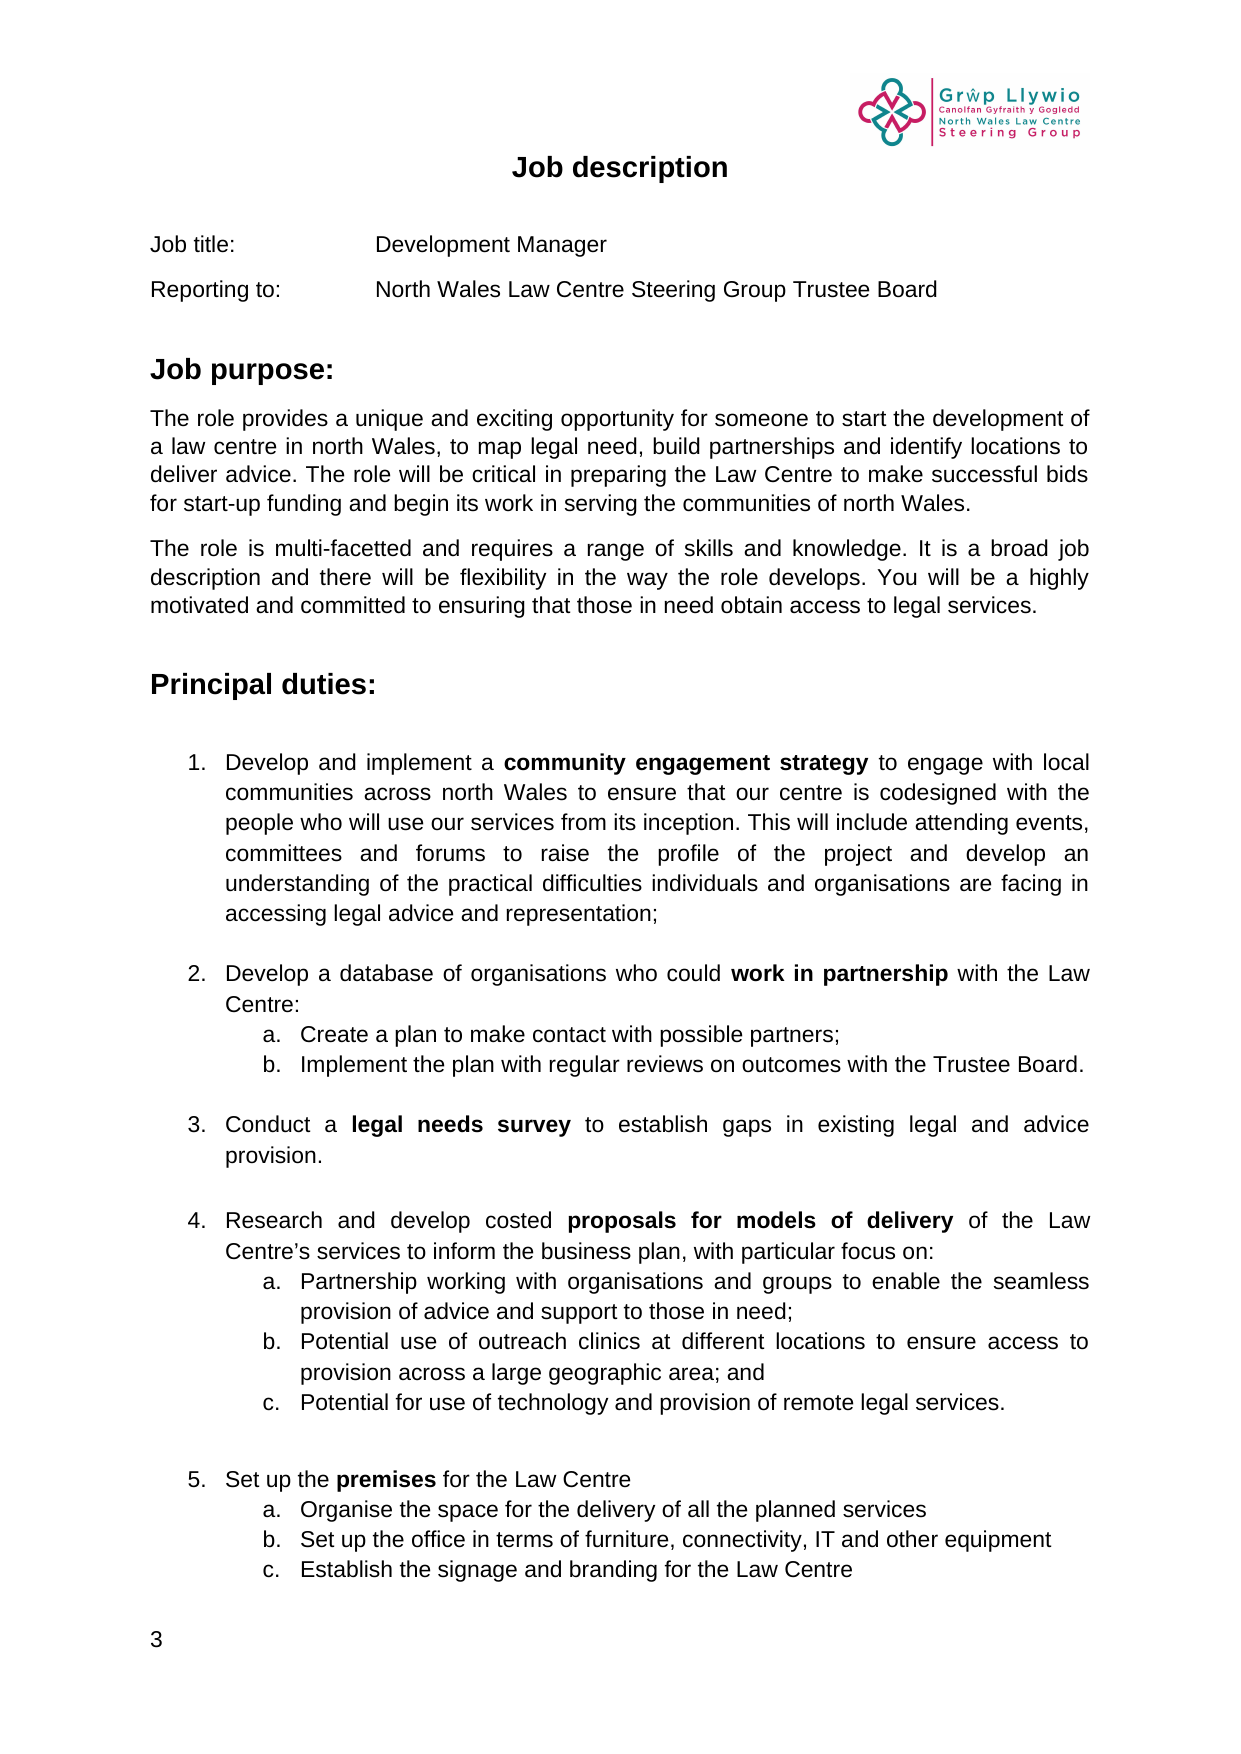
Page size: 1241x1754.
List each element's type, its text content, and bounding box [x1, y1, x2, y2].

list Organise the space for the delivery of all the planned services [262, 1496, 1090, 1522]
list Develop and implement a community engagement strategy to engage with local communities across north Wales to ensure that our centre is codesigned with the people who will use our services from its inception. This will include attending events, committees and forums to raise the profile of the project and develop an understanding of the practical difficulties individuals and organisations are facing in accessing legal advice and representation; [187, 749, 1090, 926]
text Principal duties: [150, 667, 1090, 701]
text The role provides a unique and exciting opportunity for someone to start the development of a law centre in north Wales, to map legal need, build partnerships and identify locations to deliver advice. The role will be critical in preparing the Law Centre to make successful bids for start-up funding and begin its work in serving the communities of north Wales. [150, 404, 1090, 516]
list Create a plan to make contact with possible partners; [262, 1021, 1090, 1047]
list Implement the plan with regular reviews on outcomes with the Trustee Board. [262, 1051, 1090, 1077]
list Conduct a legal needs survey to establish gaps in existing legal and advice provision. [187, 1111, 1090, 1203]
list Potential for use of technology and provision of remote legal services. [262, 1389, 1090, 1415]
text Reporting to: North Wales Law Centre Steering Group Trustee Board [150, 276, 1090, 333]
list Partnership working with organisations and groups to enable the seamless provision of advice and support to those in need; [262, 1268, 1090, 1324]
list Establish the signage and branding for the Law Centre [262, 1556, 1090, 1583]
list Develop a database of organisations who could work in partnership with the Law Centre: [187, 960, 1090, 1017]
text Job purpose: [150, 352, 1090, 385]
list Set up the office in terms of furniture, connectivity, IT and other equipment [262, 1526, 1090, 1552]
list Research and develop costed proposals for models of delivery of the Law Centre’s services to inform the business plan, with particular focus on: [187, 1207, 1090, 1264]
text The role is multi-facetted and requires a range of skills and knowledge. It is a broad job description and there will be flexibility in the way the role develops. You will be a highly motivated and committed to ensuring that those in need obtain access to legal services. [150, 535, 1090, 648]
picture [849, 73, 1091, 150]
list Set up the premises for the Law Centre [187, 1466, 1090, 1492]
text Job title: Development Manager [150, 203, 1090, 258]
text Job description [150, 150, 1090, 183]
list Potential use of outreach clinics at different locations to ensure access to provision across a large geographic area; and [262, 1328, 1090, 1385]
